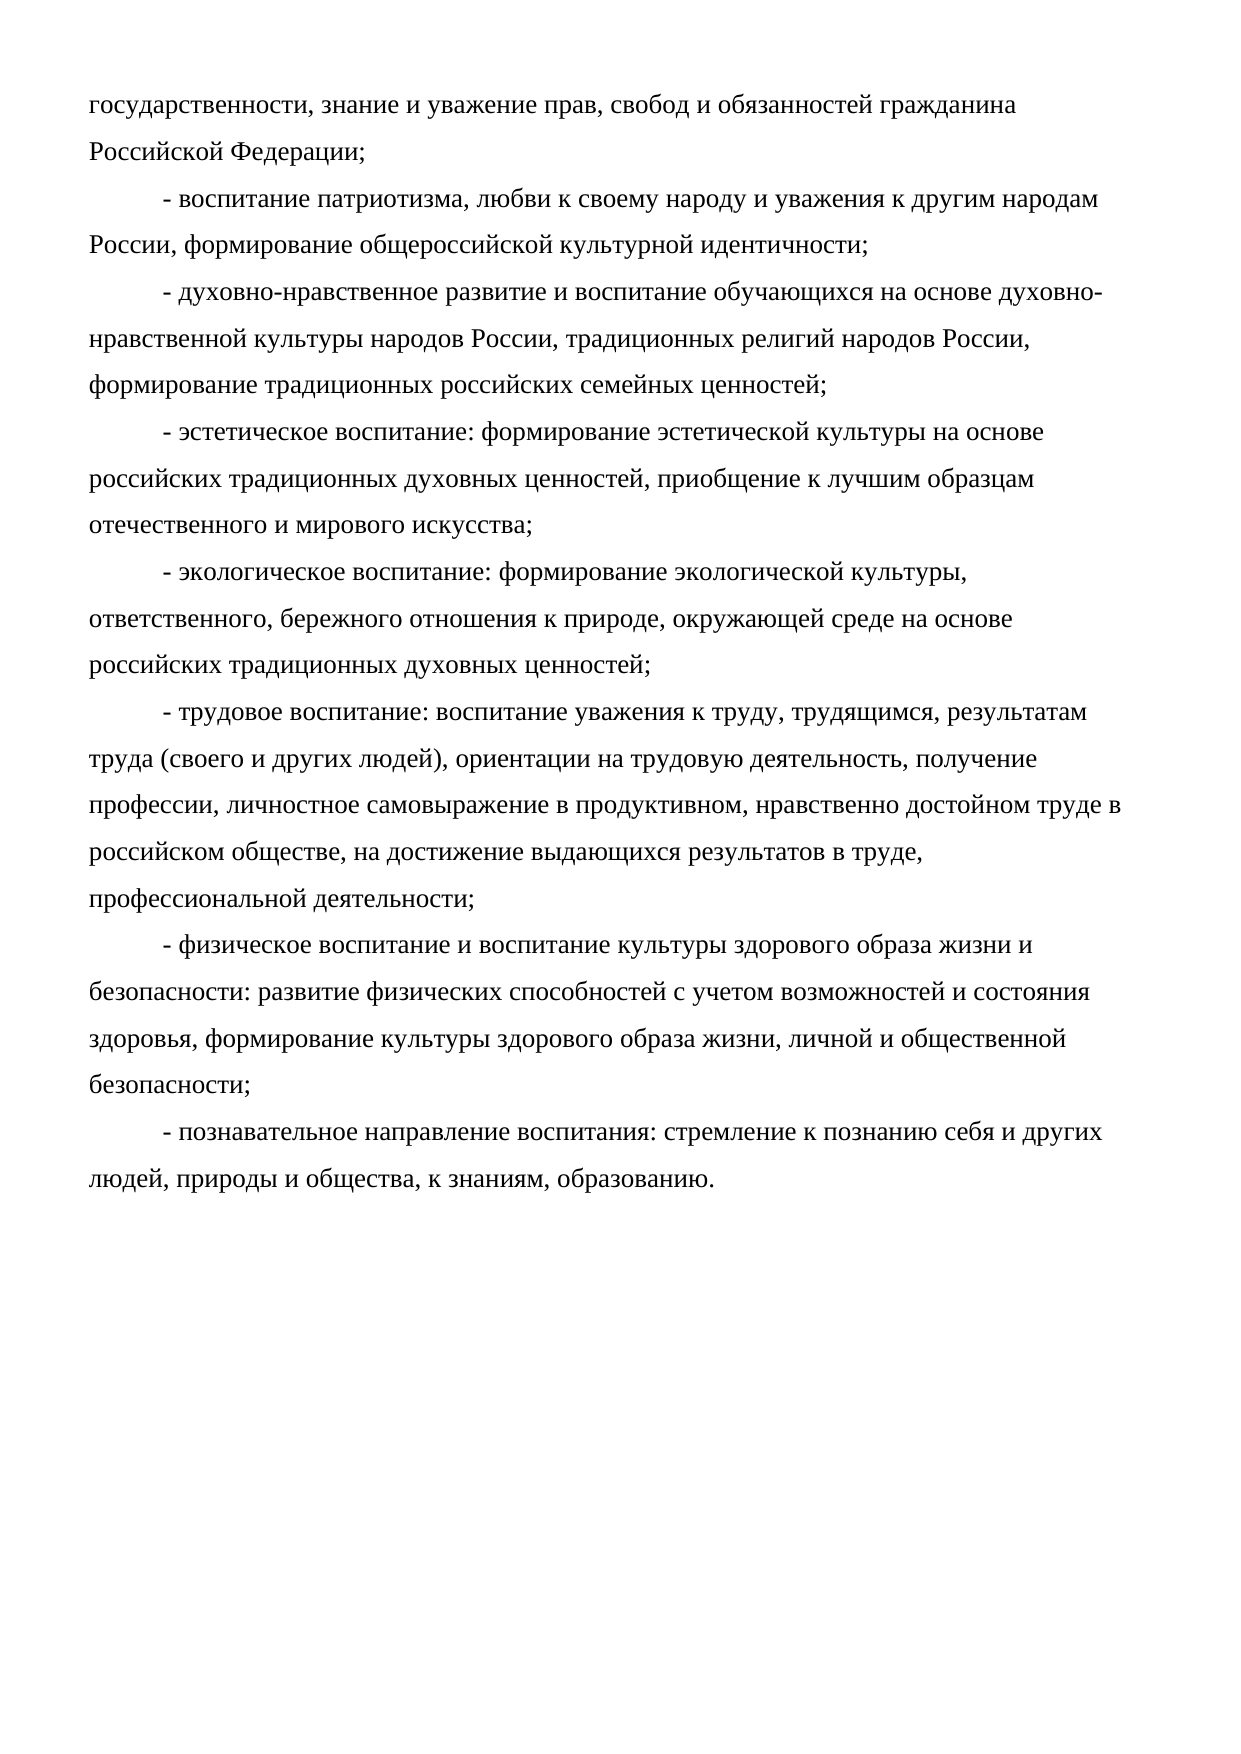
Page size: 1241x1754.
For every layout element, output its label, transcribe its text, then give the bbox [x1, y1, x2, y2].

text - познавательное направление воспитания: стремление к познанию себя и других людей, природы и общества, к знаниям, образованию. [89, 1115, 1137, 1193]
text - трудовое воспитание: воспитание уважения к труду, трудящимся, результатам труда (своего и других людей), ориентации на трудовую деятельность, получение профессии, личностное самовыражение в продуктивном, нравственно достойном труде в российском обществе, на достижение выдающихся результатов в труде, профессиональной деятельности; [89, 695, 1137, 913]
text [89, 89, 1137, 166]
text - духовно-нравственное развитие и воспитание обучающихся на основе духовно-нравственной культуры народов России, традиционных религий народов России, формирование традиционных российских семейных ценностей; [89, 275, 1137, 400]
text - физическое воспитание и воспитание культуры здорового образа жизни и безопасности: развитие физических способностей с учетом возможностей и состояния здоровья, формирование культуры здорового образа жизни, личной и общественной безопасности; [89, 929, 1137, 1100]
text - эстетическое воспитание: формирование эстетической культуры на основе российских традиционных духовных ценностей, приобщение к лучшим образцам отечественного и мирового искусства; [89, 415, 1137, 540]
text - воспитание патриотизма, любви к своему народу и уважения к другим народам России, формирование общероссийской культурной идентичности; [89, 182, 1137, 260]
text - экологическое воспитание: формирование экологической культуры, ответственного, бережного отношения к природе, окружающей среде на основе российских традиционных духовных ценностей; [89, 555, 1137, 680]
